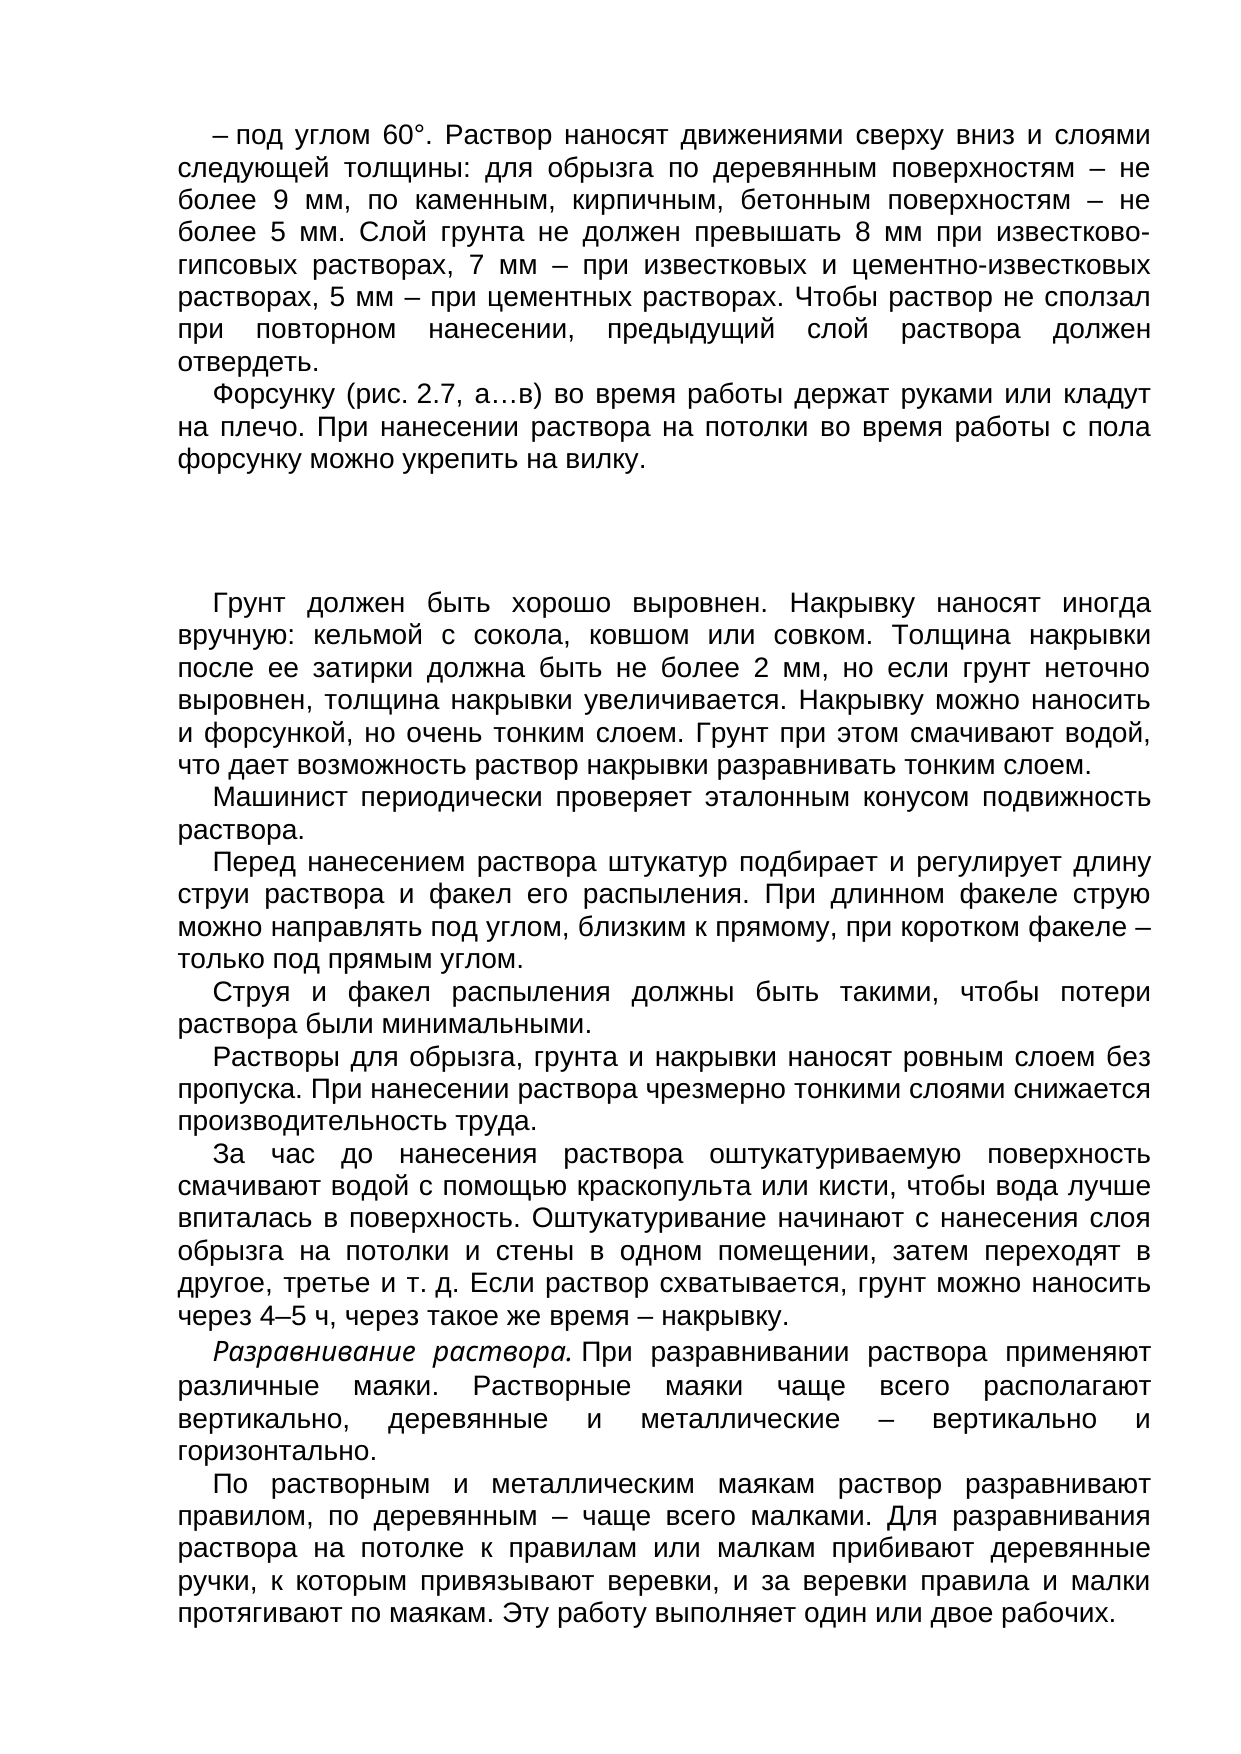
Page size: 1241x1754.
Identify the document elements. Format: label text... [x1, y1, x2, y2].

text – под углом 60°. Раствор наносят движениями сверху вниз и слоями следующей толщины: для обрызга по деревянным поверхностям – не более 9 мм, по каменным, кирпичным, бетонным поверхностям – не более 5 мм. Слой грунта не должен превышать 8 мм при известково-гипсовых растворах, 7 мм – при известковых и цементно-известковых растворах, 5 мм – при цементных растворах. Чтобы раствор не сползал при повторном нанесении, предыдущий слой раствора должен отвердеть. [177, 118, 1152, 377]
text Форсунку (рис. 2.7, а…в) во время работы держат руками или кладут на плечо. При нанесении раствора на потолки во время работы с пола форсунку можно укрепить на вилку. [177, 377, 1152, 474]
text Машинист периодически проверяет эталонным конусом подвижность раствора. [177, 780, 1152, 845]
text Грунт должен быть хорошо выровнен. Накрывку наносят иногда вручную: кельмой с сокола, ковшом или совком. Толщина накрывки после ее затирки должна быть не более 2 мм, но если грунт неточно выровнен, толщина накрывки увеличивается. Накрывку можно наносить и форсункой, но очень тонким слоем. Грунт при этом смачивают водой, что дает возможность раствор накрывки разравнивать тонким слоем. [177, 586, 1152, 780]
text За час до нанесения раствора оштукатуриваемую поверхность смачивают водой с помощью краскопульта или кисти, чтобы вода лучше впиталась в поверхность. Оштукатуривание начинают с нанесения слоя обрызга на потолки и стены в одном помещении, затем переходят в другое, третье и т. д. Если раствор схватывается, грунт можно наносить через 4–5 ч, через такое же время – накрывку. [177, 1137, 1152, 1331]
text Струя и факел распыления должны быть такими, чтобы потери раствора были минимальными. [177, 975, 1152, 1039]
text По растворным и металлическим маякам раствор разравнивают правилом, по деревянным – чаще всего малками. Для разравнивания раствора на потолке к правилам или малкам прибивают деревянные ручки, к которым привязывают веревки, и за веревки правила и малки протягивают по маякам. Эту работу выполняет один или двое рабочих. [177, 1467, 1152, 1628]
text Разравнивание раствора. При разравнивании раствора применяют различные маяки. Растворные маяки чаще всего располагают вертикально, деревянные и металлические – вертикально и горизонтально. [177, 1331, 1152, 1467]
text Растворы для обрызга, грунта и накрывки наносят ровным слоем без пропуска. При нанесении раствора чрезмерно тонкими слоями снижается производительность труда. [177, 1039, 1152, 1137]
text Перед нанесением раствора штукатур подбирает и регулирует длину струи раствора и факел его распыления. При длинном факеле струю можно направлять под углом, близким к прямому, при коротком факеле – только под прямым углом. [177, 845, 1152, 975]
